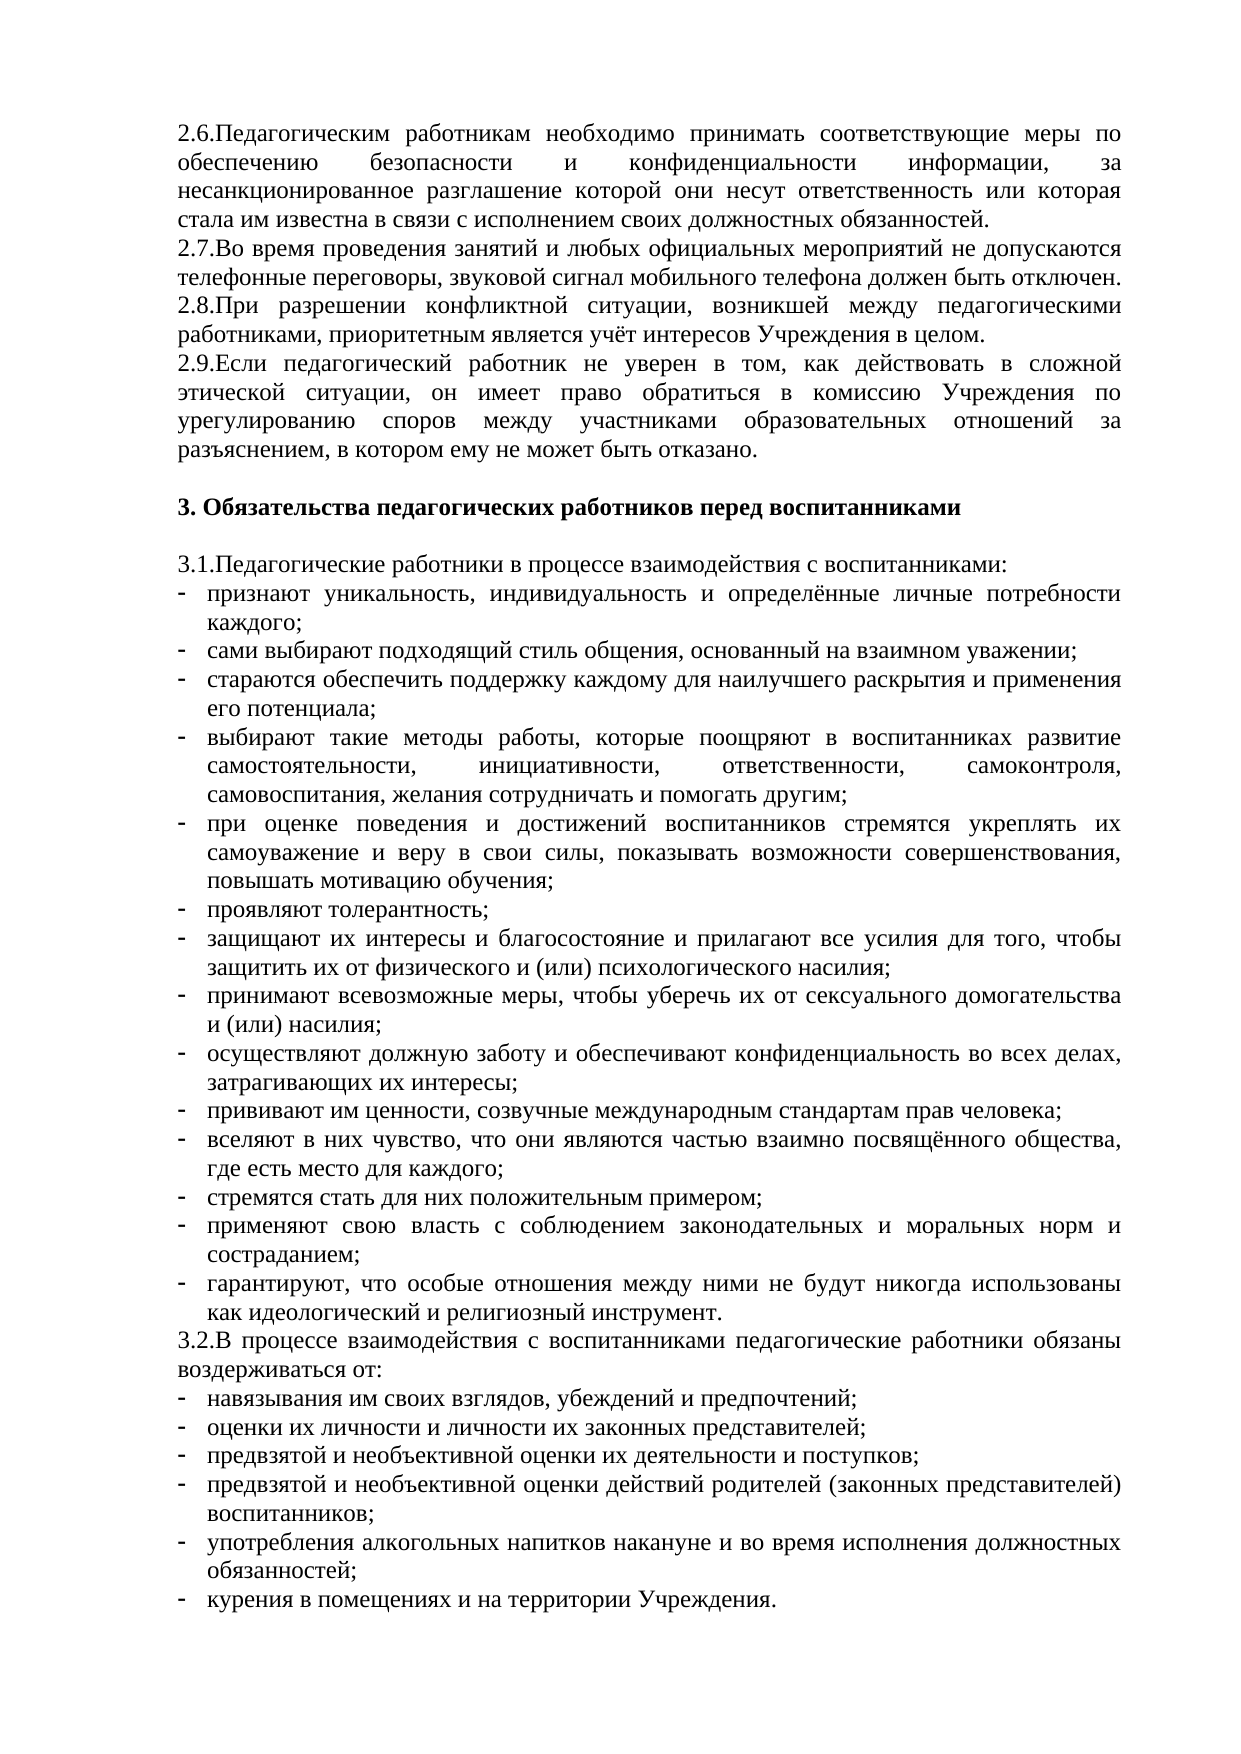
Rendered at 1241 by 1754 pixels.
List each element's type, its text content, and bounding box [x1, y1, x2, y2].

text 2.7.Во время проведения занятий и любых официальных мероприятий не допускаются телефонные переговоры, звуковой сигнал мобильного телефона должен быть отключен. [177, 233, 1122, 291]
list употребления алкогольных напитков накануне и во время исполнения должностных обязанностей; [177, 1527, 1122, 1584]
text 3. Обязательства педагогических работников перед воспитанниками [177, 492, 1122, 521]
list прививают им ценности, созвучные международным стандартам прав человека; [177, 1096, 1122, 1124]
list применяют свою власть с соблюдением законодательных и моральных норм и состраданием; [177, 1211, 1122, 1268]
list навязывания им своих взглядов, убеждений и предпочтений; [177, 1383, 1122, 1412]
list вселяют в них чувство, что они являются частью взаимно посвящённого общества, где есть место для каждого; [177, 1124, 1122, 1182]
list осуществляют должную заботу и обеспечивают конфиденциальность во всех делах, затрагивающих их интересы; [177, 1038, 1122, 1096]
list при оценке поведения и достижений воспитанников стремятся укреплять их самоуважение и веру в свои силы, показывать возможности совершенствования, повышать мотивацию обучения; [177, 808, 1122, 894]
list курения в помещениях и на территории Учреждения. [177, 1584, 1122, 1613]
list предвзятой и необъективной оценки действий родителей (законных представителей) воспитанников; [177, 1469, 1122, 1527]
list стараются обеспечить поддержку каждому для наилучшего раскрытия и применения его потенциала; [177, 664, 1122, 722]
text 3.2.В процессе взаимодействия с воспитанниками педагогические работники обязаны воздерживаться от: [177, 1326, 1122, 1383]
list принимают всевозможные меры, чтобы уберечь их от сексуального домогательства и (или) насилия; [177, 981, 1122, 1038]
list признают уникальность, индивидуальность и определённые личные потребности каждого; [177, 578, 1122, 636]
text 2.6.Педагогическим работникам необходимо принимать соответствующие меры по обеспечению безопасности и конфиденциальности информации, за несанкционированное разглашение которой они несут ответственность или которая стала им известна в связи с исполнением своих должностных обязанностей. [177, 118, 1122, 233]
list проявляют толерантность; [177, 894, 1122, 923]
list стремятся стать для них положительным примером; [177, 1182, 1122, 1211]
text 2.8.При разрешении конфликтной ситуации, возникшей между педагогическими работниками, приоритетным является учёт интересов Учреждения в целом. [177, 291, 1122, 348]
list гарантируют, что особые отношения между ними не будут никогда использованы как идеологический и религиозный инструмент. [177, 1268, 1122, 1326]
list оценки их личности и личности их законных представителей; [177, 1412, 1122, 1441]
list выбирают такие методы работы, которые поощряют в воспитанниках развитие самостоятельности, инициативности, ответственности, самоконтроля, самовоспитания, желания сотрудничать и помогать другим; [177, 722, 1122, 808]
list защищают их интересы и благосостояние и прилагают все усилия для того, чтобы защитить их от физического и (или) психологического насилия; [177, 923, 1122, 981]
text 3.1.Педагогические работники в процессе взаимодействия с воспитанниками: [177, 549, 1122, 578]
list предвзятой и необъективной оценки их деятельности и поступков; [177, 1441, 1122, 1469]
text 2.9.Если педагогический работник не уверен в том, как действовать в сложной этической ситуации, он имеет право обратиться в комиссию Учреждения по урегулированию споров между участниками образовательных отношений за разъяснением, в котором ему не может быть отказано. [177, 348, 1122, 463]
list сами выбирают подходящий стиль общения, основанный на взаимном уважении; [177, 636, 1122, 664]
